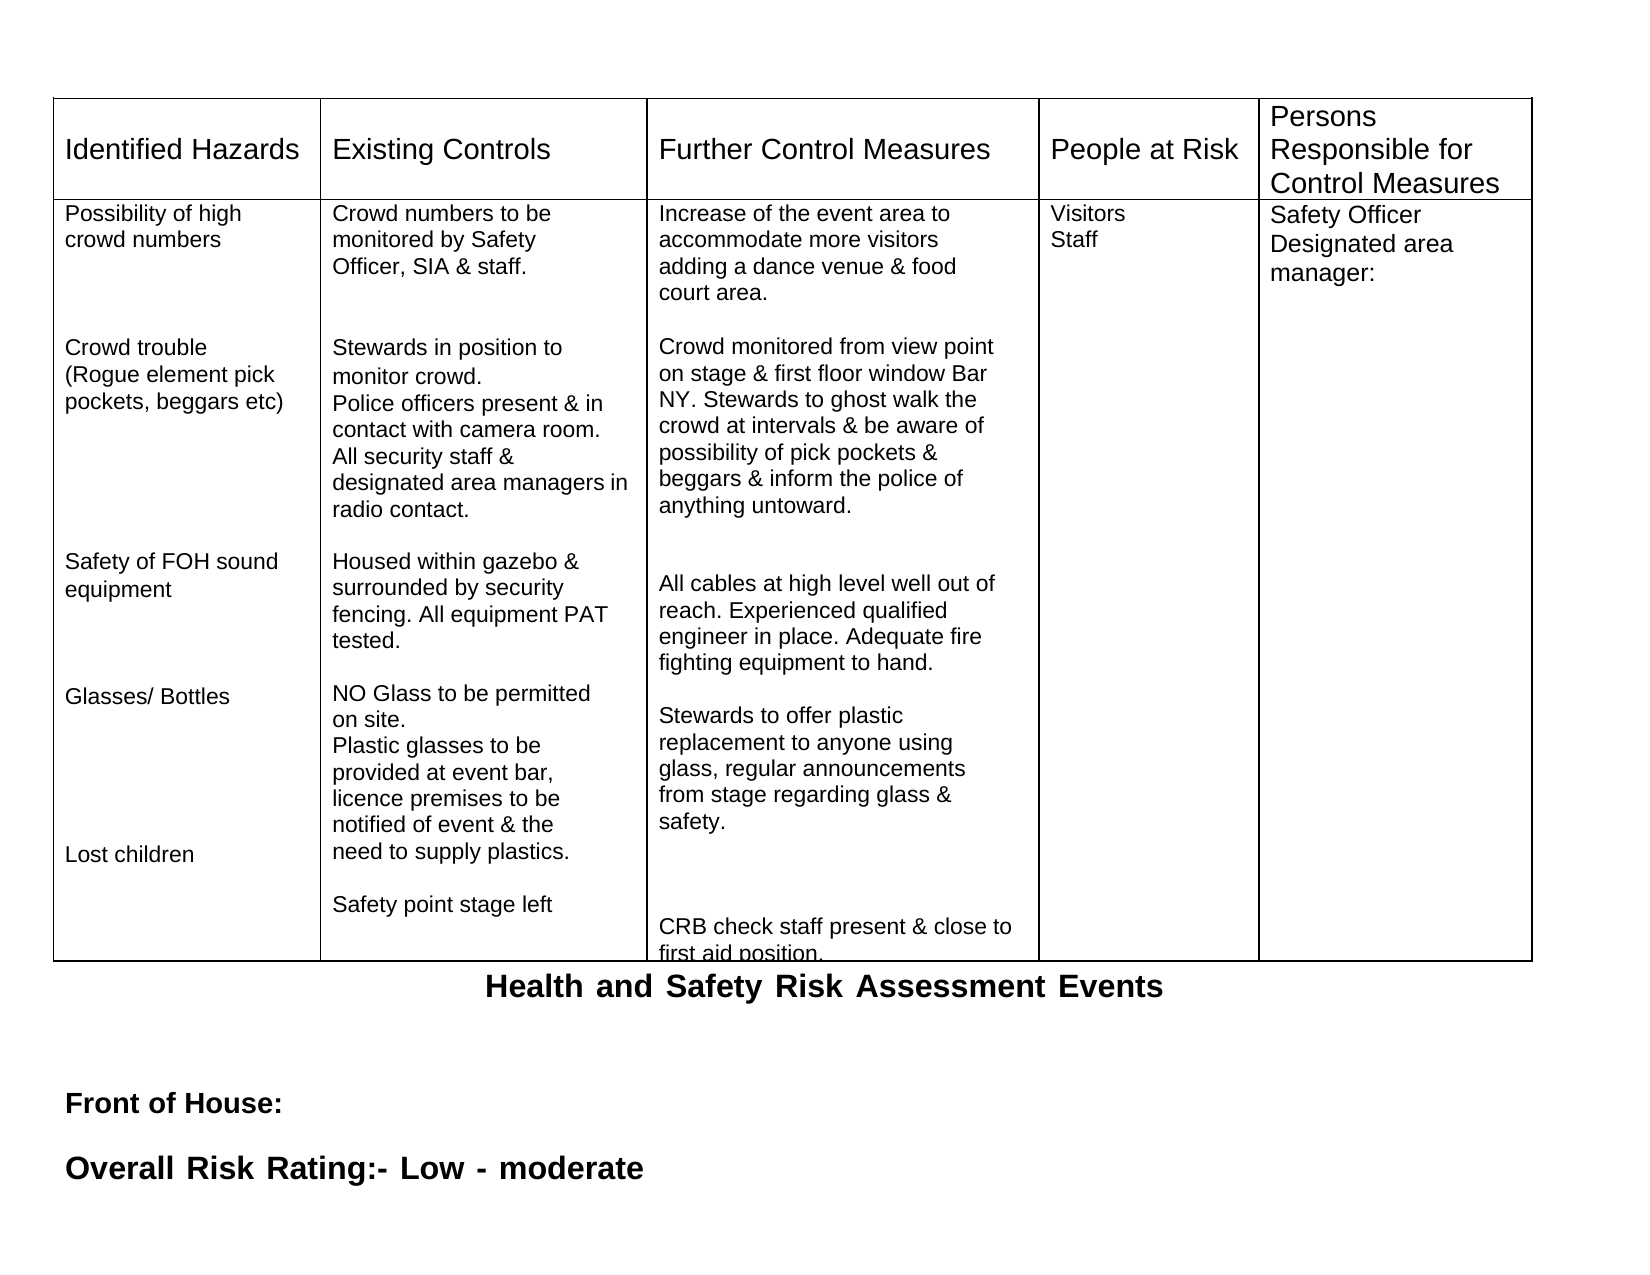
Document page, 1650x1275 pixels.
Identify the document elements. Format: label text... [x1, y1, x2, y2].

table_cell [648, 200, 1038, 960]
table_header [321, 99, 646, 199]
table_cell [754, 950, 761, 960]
text Front of House: [65, 1086, 476, 1119]
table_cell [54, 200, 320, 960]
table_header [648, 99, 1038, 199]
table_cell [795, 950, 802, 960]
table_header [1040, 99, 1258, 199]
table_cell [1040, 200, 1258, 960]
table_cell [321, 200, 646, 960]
subtitle Health and Safety Risk Assessment Events [485, 962, 1179, 1004]
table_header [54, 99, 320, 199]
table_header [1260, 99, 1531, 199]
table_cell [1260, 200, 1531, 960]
